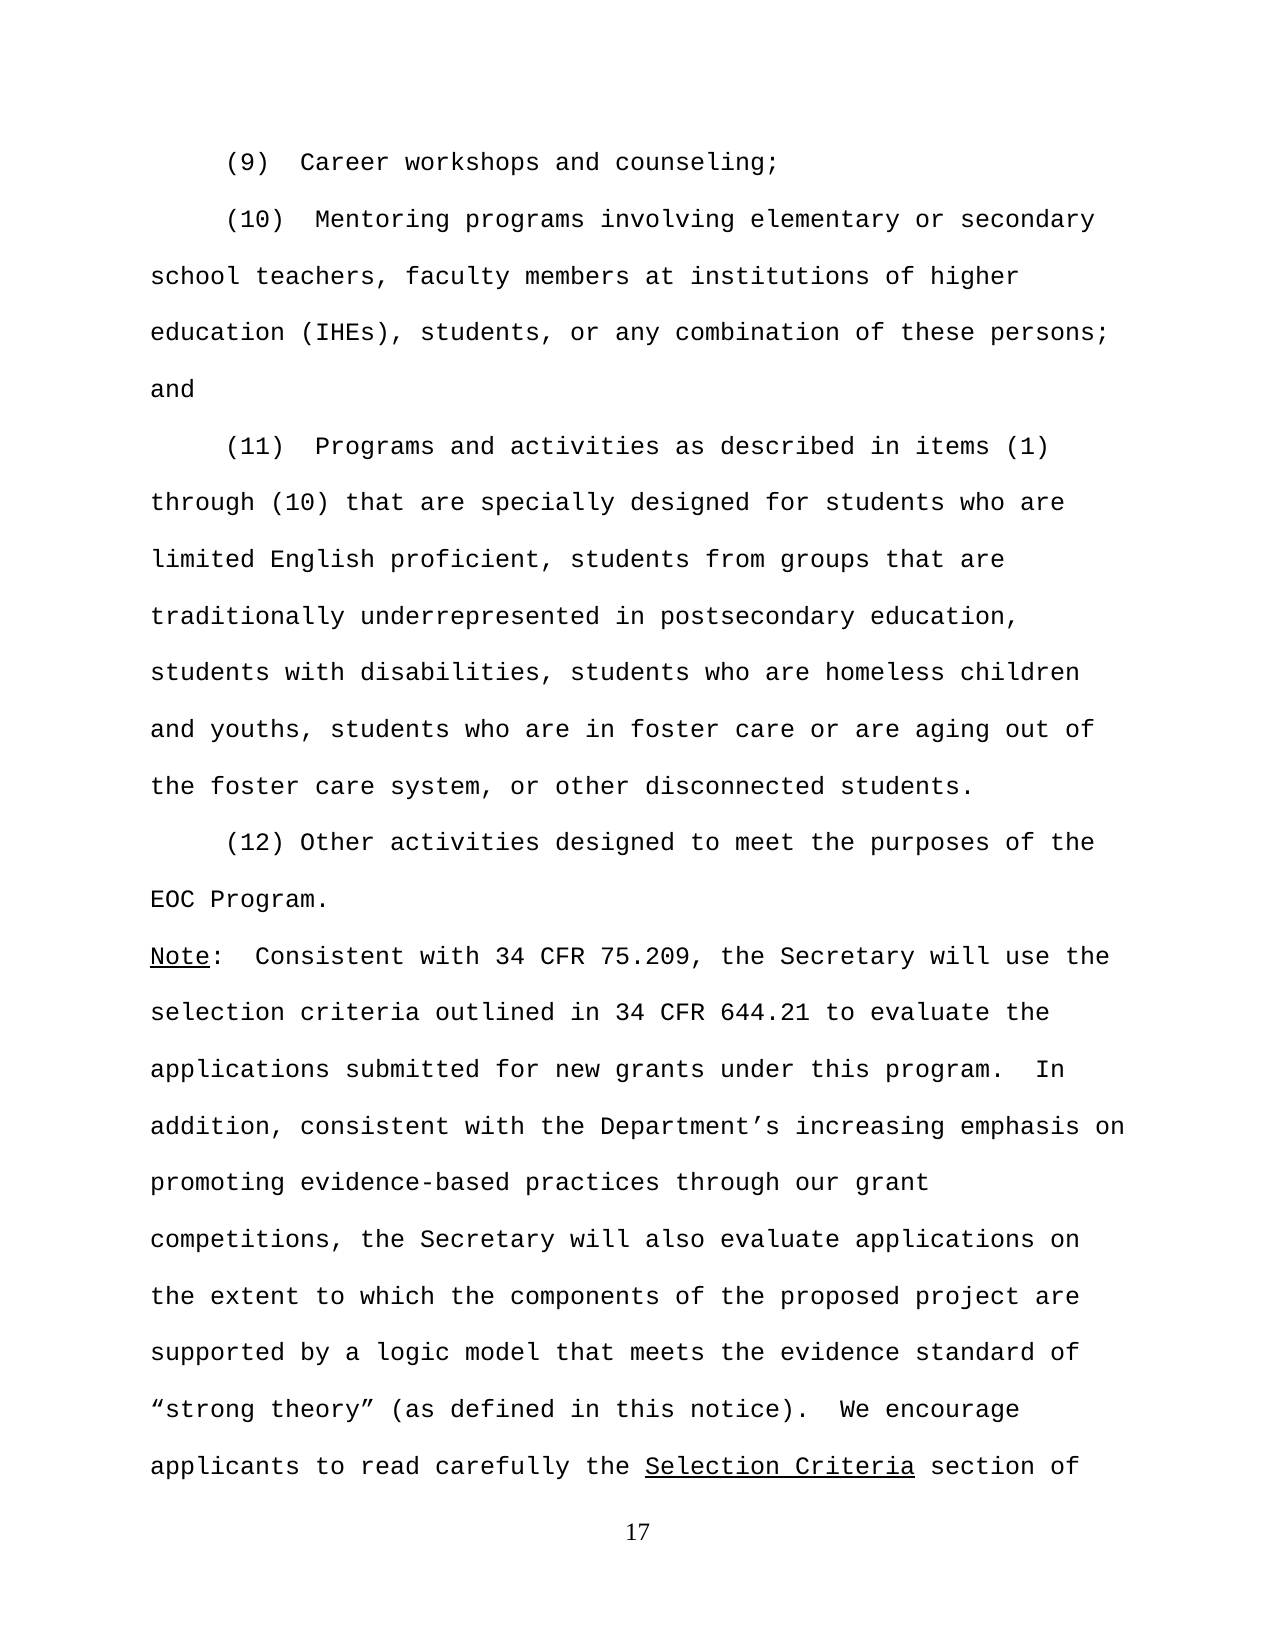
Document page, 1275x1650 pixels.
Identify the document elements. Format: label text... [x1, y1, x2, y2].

text (11) Programs and activities as described in items (1) through (10) that are specially designed for students who are limited English proficient, students from groups that are traditionally underrepresented in postsecondary education, students with disabilities, students who are homeless children and youths, students who are in foster care or are aging out of the foster care system, or other disconnected students. [150, 433, 1125, 802]
text (10) Mentoring programs involving elementary or secondary school teachers, faculty members at institutions of higher education (IHEs), students, or any combination of these persons; and [150, 207, 1125, 405]
text (9) Career workshops and counseling; [150, 150, 1125, 178]
text (12) Other activities designed to meet the purposes of the EOC Program. [150, 830, 1125, 915]
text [150, 943, 1125, 1482]
